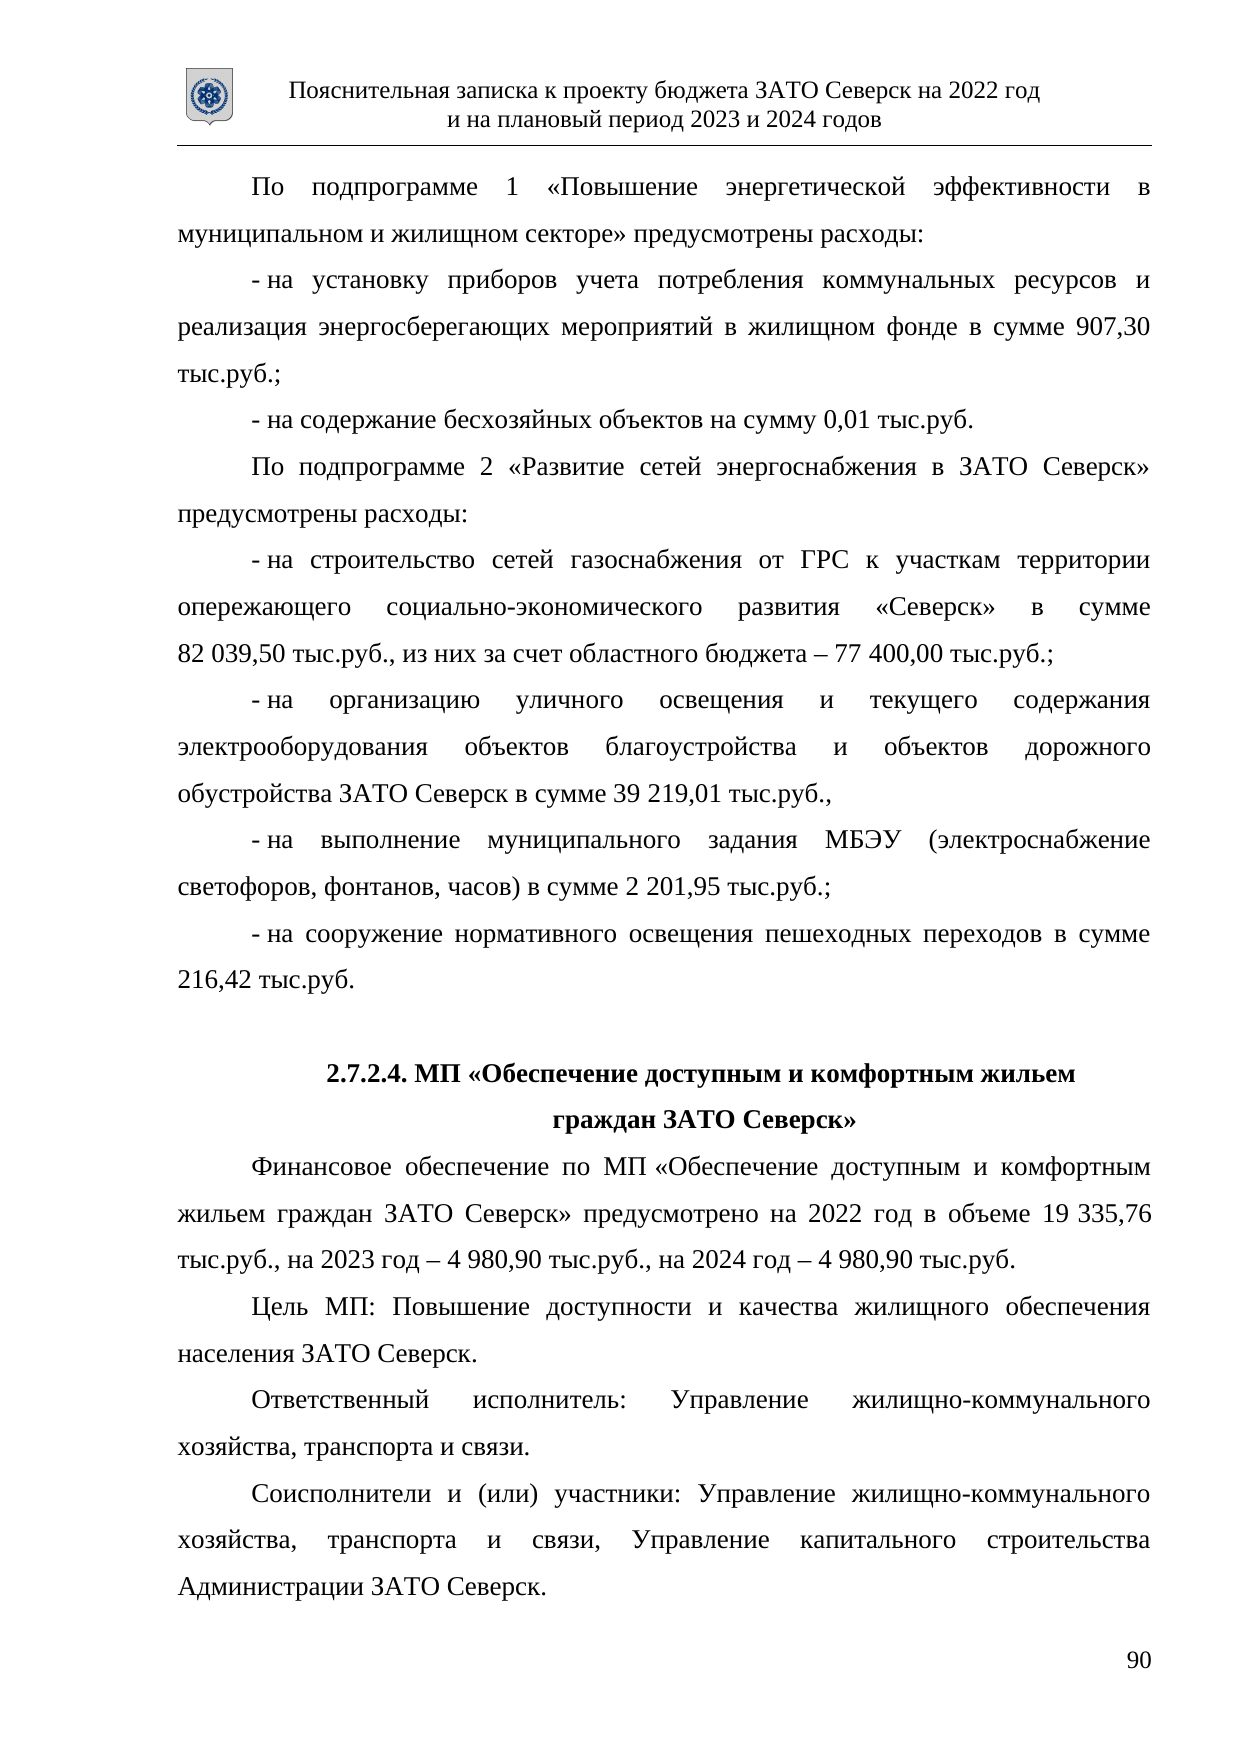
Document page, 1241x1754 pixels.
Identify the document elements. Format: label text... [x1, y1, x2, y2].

picture [186, 68, 233, 126]
text - на содержание бесхозяйных объектов на сумму 0,01 тыс.руб. [177, 403, 1152, 434]
text 2.7.2.4. МП «Обеспечение доступным и комфортным жильем [177, 1057, 1152, 1088]
text - на организацию уличного освещения и текущего содержания электрооборудования объектов благоустройства и объектов дорожного обустройства ЗАТО Северск в сумме 39 219,01 тыс.руб., [177, 683, 1152, 808]
text - на установку приборов учета потребления коммунальных ресурсов и реализация энергосберегающих мероприятий в жилищном фонде в сумме 907,30 тыс.руб.; [177, 263, 1152, 388]
text Соисполнители и (или) участники: Управление жилищно-коммунального хозяйства, транспорта и связи, Управление капитального строительства Администрации ЗАТО Северск. [177, 1477, 1152, 1601]
text граждан ЗАТО Северск» [177, 1103, 1152, 1134]
text Финансовое обеспечение по МП «Обеспечение доступным и комфортным жильем граждан ЗАТО Северск» предусмотрено на 2022 год в объеме 19 335,76 тыс.руб., на 2023 год – 4 980,90 тыс.руб., на 2024 год – 4 980,90 тыс.руб. [177, 1150, 1152, 1274]
text По подпрограмме 1 «Повышение энергетической эффективности в муниципальном и жилищном секторе» предусмотрены расходы: [177, 170, 1152, 248]
text - на выполнение муниципального задания МБЭУ (электроснабжение светофоров, фонтанов, часов) в сумме 2 201,95 тыс.руб.; [177, 823, 1152, 901]
text Цель МП: Повышение доступности и качества жилищного обеспечения населения ЗАТО Северск. [177, 1290, 1152, 1368]
text Ответственный исполнитель: Управление жилищно-коммунального хозяйства, транспорта и связи. [177, 1383, 1152, 1461]
text - на сооружение нормативного освещения пешеходных переходов в сумме 216,42 тыс.руб. [177, 917, 1152, 994]
text По подпрограмме 2 «Развитие сетей энергоснабжения в ЗАТО Северск» предусмотрены расходы: [177, 450, 1152, 528]
text - на строительство сетей газоснабжения от ГРС к участкам территории опережающего социально-экономического развития «Северск» в сумме 82 039,50 тыс.руб., из них за счет областного бюджета – 77 400,00 тыс.руб.; [177, 543, 1152, 668]
